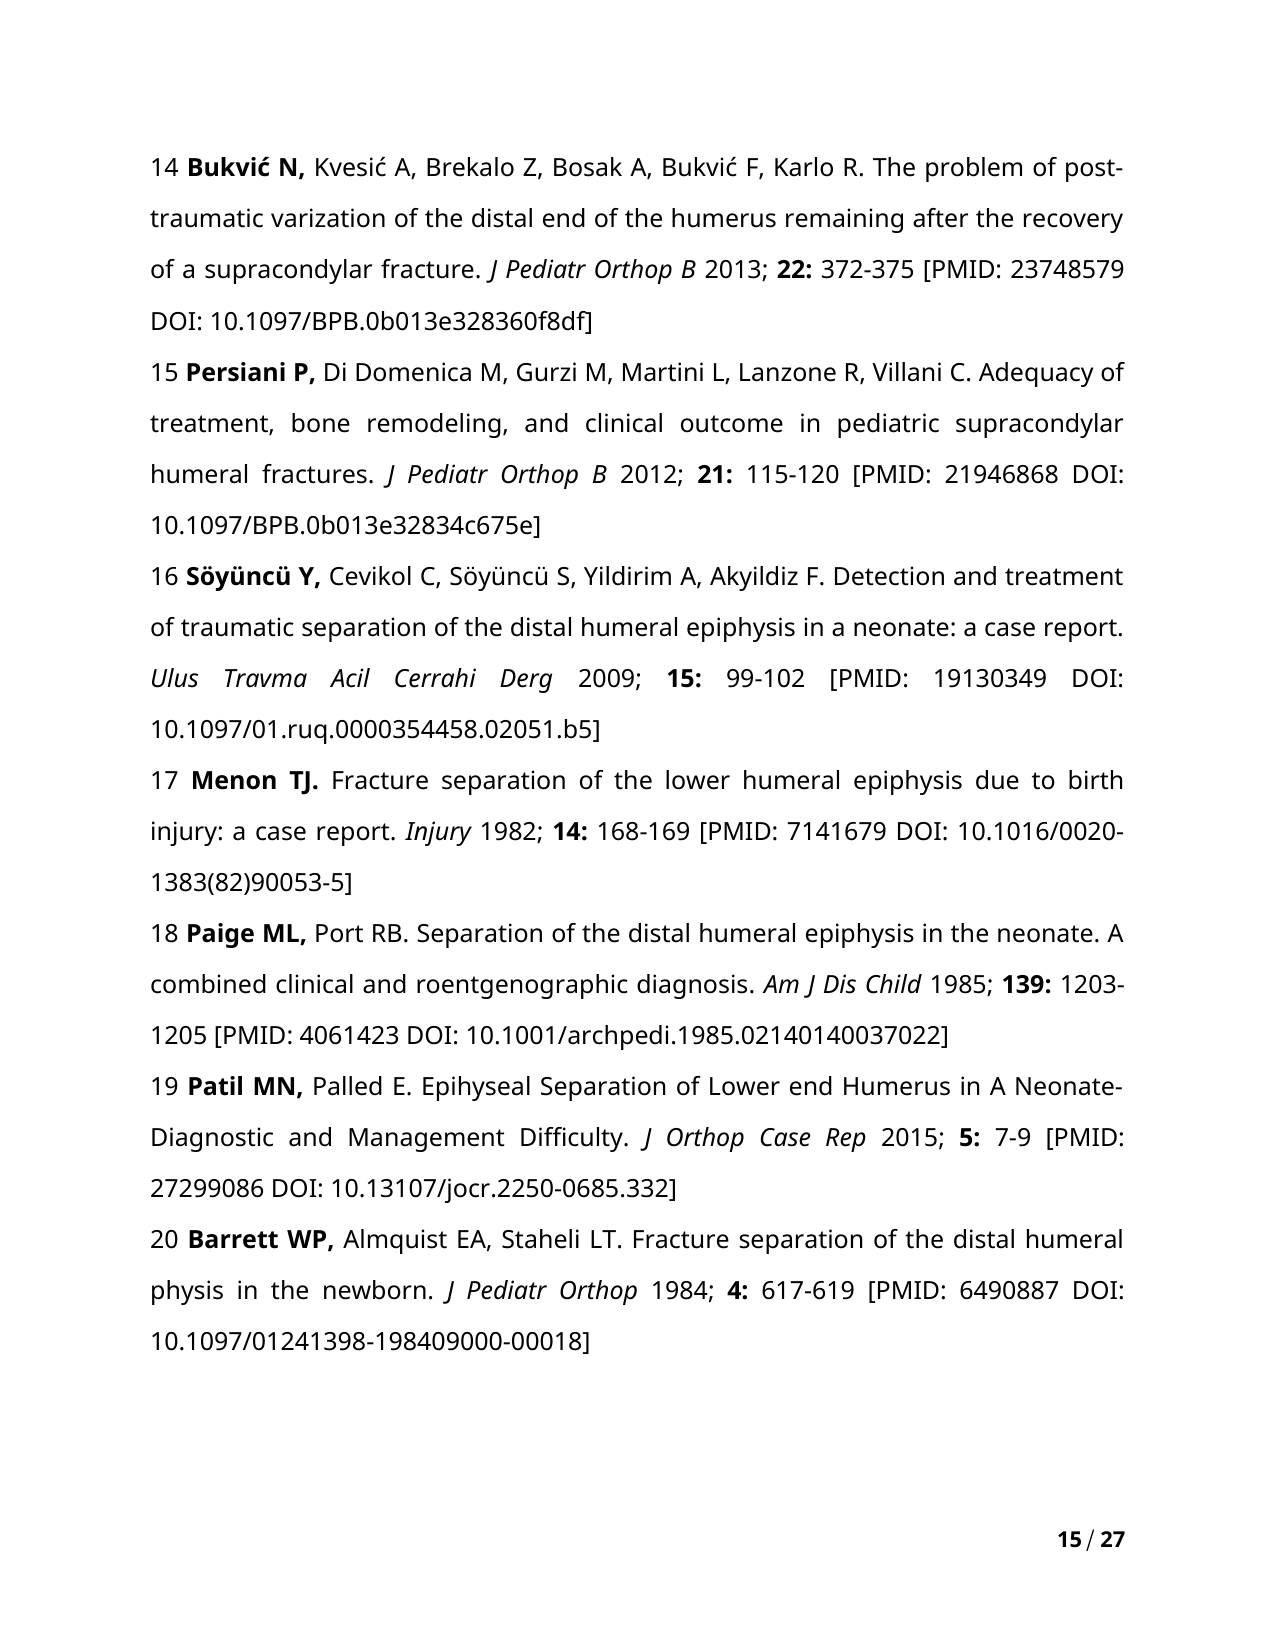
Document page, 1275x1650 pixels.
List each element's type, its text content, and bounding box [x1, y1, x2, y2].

text 15 Persiani P, Di Domenica M, Gurzi M, Martini L, Lanzone R, Villani C. Adequacy of treatment, bone remodeling, and clinical outcome in pediatric supracondylar humeral fractures. J Pediatr Orthop B 2012; 21: 115-120 [PMID: 21946868 DOI: 10.1097/BPB.0b013e32834c675e] [150, 354, 1125, 541]
text 20 Barrett WP, Almquist EA, Staheli LT. Fracture separation of the distal humeral physis in the newborn. J Pediatr Orthop 1984; 4: 617-619 [PMID: 6490887 DOI: 10.1097/01241398-198409000-00018] [150, 1222, 1125, 1358]
text 16 Söyüncü Y, Cevikol C, Söyüncü S, Yildirim A, Akyildiz F. Detection and treatment of traumatic separation of the distal humeral epiphysis in a neonate: a case report. Ulus Travma Acil Cerrahi Derg 2009; 15: 99-102 [PMID: 19130349 DOI: 10.1097/01.ruq.0000354458.02051.b5] [150, 558, 1125, 746]
text 18 Paige ML, Port RB. Separation of the distal humeral epiphysis in the neonate. A combined clinical and roentgenographic diagnosis. Am J Dis Child 1985; 139: 1203-1205 [PMID: 4061423 DOI: 10.1001/archpedi.1985.02140140037022] [150, 916, 1125, 1052]
text 14 Bukvić N, Kvesić A, Brekalo Z, Bosak A, Bukvić F, Karlo R. The problem of post-traumatic varization of the distal end of the humerus remaining after the recovery of a supracondylar fracture. J Pediatr Orthop B 2013; 22: 372-375 [PMID: 23748579 DOI: 10.1097/BPB.0b013e328360f8df] [150, 150, 1125, 337]
text 17 Menon TJ. Fracture separation of the lower humeral epiphysis due to birth injury: a case report. Injury 1982; 14: 168-169 [PMID: 7141679 DOI: 10.1016/0020-1383(82)90053-5] [150, 762, 1125, 899]
text 19 Patil MN, Palled E. Epihyseal Separation of Lower end Humerus in A Neonate-Diagnostic and Management Difficulty. J Orthop Case Rep 2015; 5: 7-9 [PMID: 27299086 DOI: 10.13107/jocr.2250-0685.332] [150, 1069, 1125, 1205]
